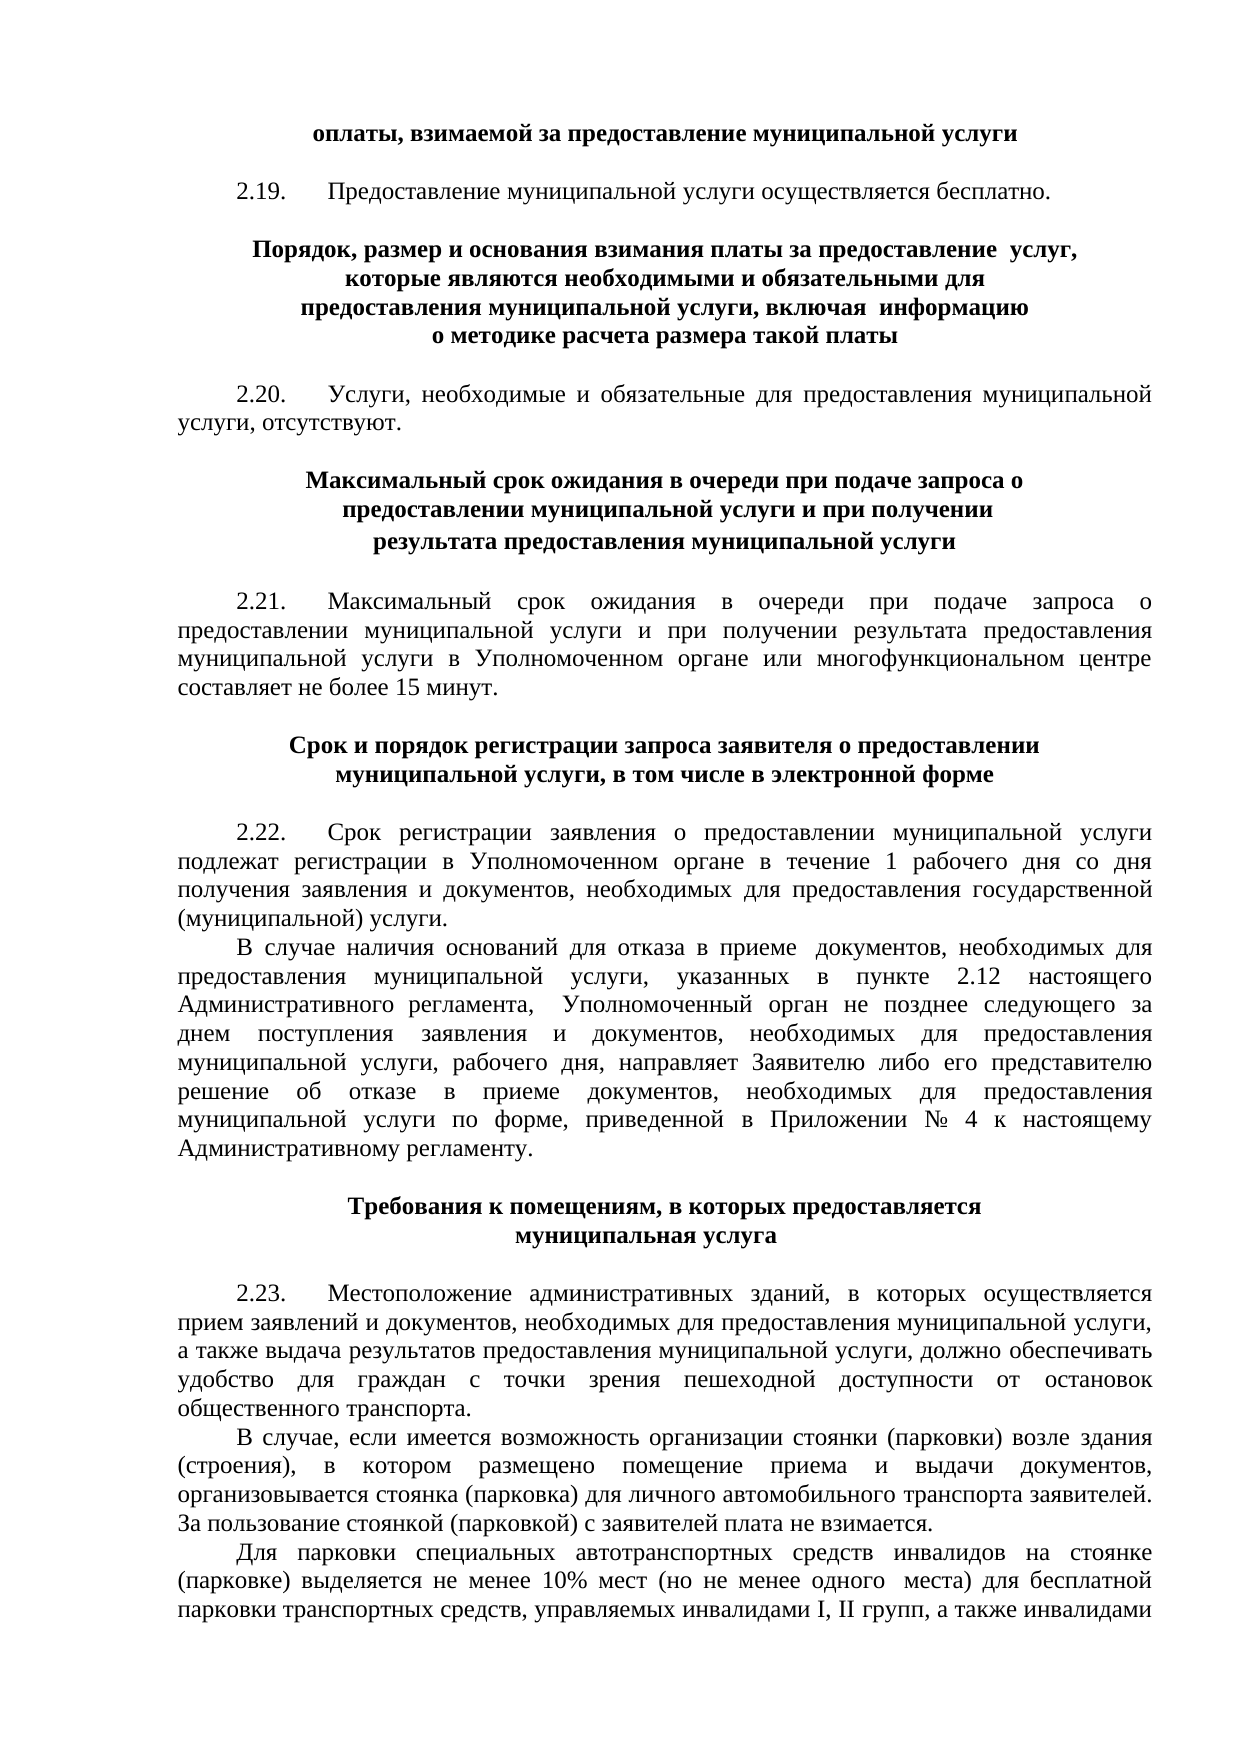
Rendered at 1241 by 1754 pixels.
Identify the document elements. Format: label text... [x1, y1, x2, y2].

text Требования к помещениям, в которых предоставляется [177, 1191, 1152, 1219]
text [177, 1537, 1152, 1623]
text результата предоставления муниципальной услуги [177, 523, 1152, 556]
subtitle Максимальный срок ожидания в очереди при подаче запроса о [177, 465, 1152, 494]
list Услуги, необходимые и обязательные для предоставления муниципальной услуги, отсутствуют. [177, 379, 1152, 436]
subtitle оплаты, взимаемой за предоставление муниципальной услуги [177, 118, 1152, 147]
text предоставления муниципальной услуги, включая информацию [177, 292, 1152, 321]
text о методике расчета размера такой платы [177, 321, 1152, 349]
subtitle предоставлении муниципальной услуги и при получении [177, 494, 1152, 523]
text В случае наличия оснований для отказа в приеме документов, необходимых для предоставления муниципальной услуги, указанных в пункте 2.12 настоящего Административного регламента, Уполномоченный орган не позднее следующего за днем поступления заявления и документов, необходимых для предоставления муниципальной услуги, рабочего дня, направляет Заявителю либо его представителю решение об отказе в приеме документов, необходимых для предоставления муниципальной услуги по форме, приведенной в Приложении № 4 к настоящему Административному регламенту. [177, 932, 1152, 1162]
list Предоставление муниципальной услуги осуществляется бесплатно. [177, 176, 1152, 205]
list Срок регистрации заявления о предоставлении муниципальной услуги подлежат регистрации в Уполномоченном органе в течение 1 рабочего дня со дня получения заявления и документов, необходимых для предоставления государственной (муниципальной) услуги. [177, 817, 1152, 932]
text муниципальная услуга [203, 1220, 1088, 1248]
text В случае, если имеется возможность организации стоянки (парковки) возле здания (строения), в котором размещено помещение приема и выдачи документов, организовывается стоянка (парковка) для личного автомобильного транспорта заявителей. За пользование стоянкой (парковкой) с заявителей плата не взимается. [177, 1422, 1152, 1537]
list Максимальный срок ожидания в очереди при подаче запроса о предоставлении муниципальной услуги и при получении результата предоставления муниципальной услуги в Уполномоченном органе или многофункциональном центре составляет не более 15 минут. [177, 586, 1152, 701]
list Местоположение административных зданий, в которых осуществляется прием заявлений и документов, необходимых для предоставления муниципальной услуги, а также выдача результатов предоставления муниципальной услуги, должно обеспечивать удобство для граждан с точки зрения пешеходной доступности от остановок общественного транспорта. [177, 1278, 1152, 1422]
subtitle Срок и порядок регистрации запроса заявителя о предоставлении [177, 730, 1152, 759]
subtitle муниципальной услуги, в том числе в электронной форме [177, 759, 1152, 788]
subtitle которые являются необходимыми и обязательными для [177, 263, 1152, 292]
subtitle Порядок, размер и основания взимания платы за предоставление услуг, [177, 234, 1152, 263]
